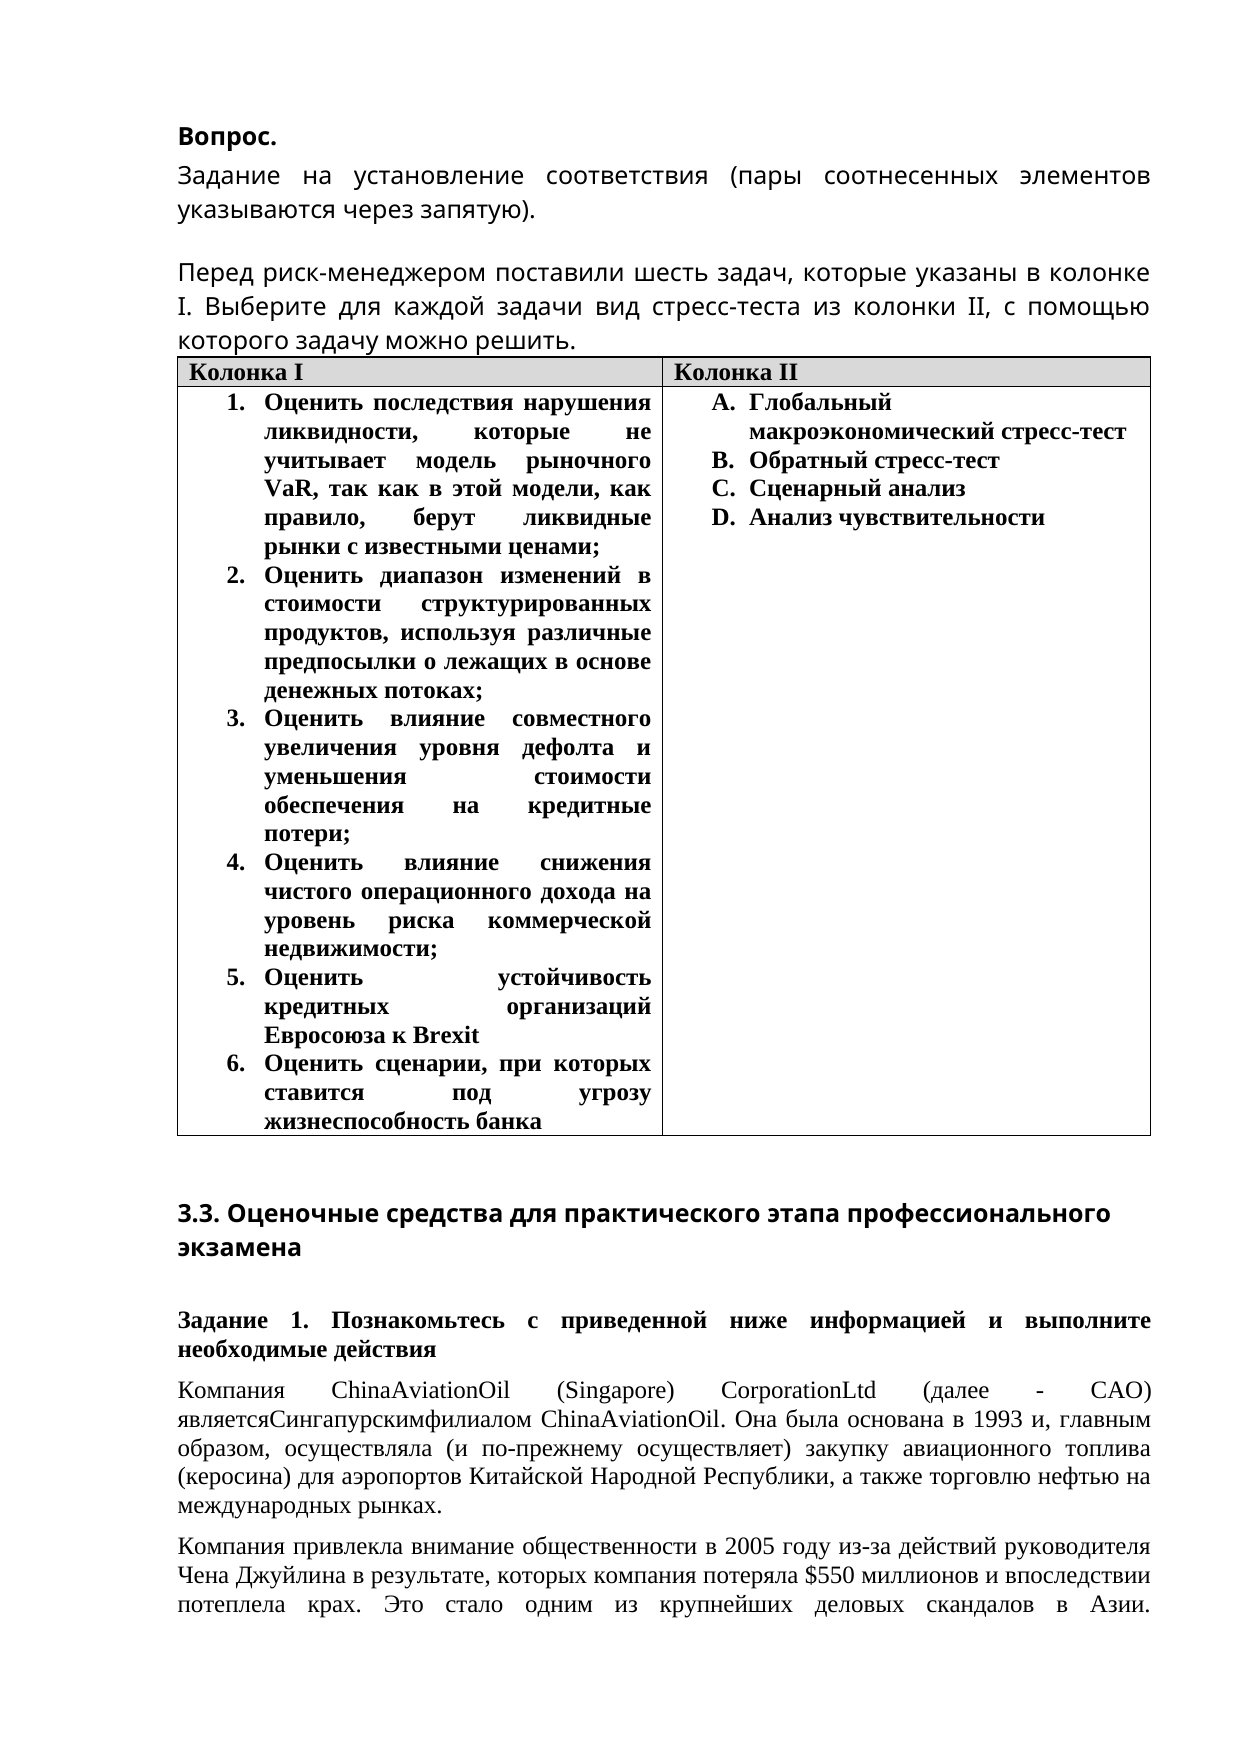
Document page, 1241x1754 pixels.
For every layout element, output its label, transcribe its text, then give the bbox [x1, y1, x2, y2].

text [177, 1531, 1152, 1618]
table_header Колонка I [178, 358, 662, 386]
table_cell Глобальный макроэкономический стресс-тест Обратный стресс-тест Сценарный анализ Анализ чувствительности [663, 387, 1150, 1135]
text Задание 1. Познакомьтесь с приведенной ниже информацией и выполните необходимые действия [177, 1305, 1152, 1363]
text Задание на установление соответствия (пары соотнесенных элементов указываются через запятую). [177, 157, 1152, 225]
text Вопрос. [177, 118, 1152, 152]
table_cell Оценить последствия нарушения ликвидности, которые не учитывает модель рыночного VaR, так как в этой модели, как правило, берут ликвидные рынки с известными ценами; Оценить диапазон изменений в стоимости структурированных продуктов, используя различные предпосылки о лежащих в основе денежных потоках; Оценить влияние совместного увеличения уровня дефолта и уменьшения стоимости обеспечения на кредитные потери; Оценить влияние снижения чистого операционного дохода на уровень риска коммерческой недвижимости; Оценить устойчивость кредитных организаций Евросоюза к Brexit Оценить сценарии, при которых ставится под угрозу жизнеспособность банка [178, 387, 662, 1135]
text экзамена [177, 1230, 1152, 1264]
text Перед риск-менеджером поставили шесть задач, которые указаны в колонке I. Выберите для каждой задачи вид стресс-теста из колонки II, с помощью которого задачу можно решить. [177, 254, 1152, 356]
text 3.3. Оценочные средства для практического этапа профессионального [177, 1196, 1152, 1230]
text Компания ChinaAviationOil (Singapore) CorporationLtd (далее - CAO) являетсяСингапурскимфилиалом ChinaAviationOil. Она была основана в 1993 и, главным образом, осуществляла (и по-прежнему осуществляет) закупку авиационного топлива (керосина) для аэропортов Китайской Народной Республики, а также торговлю нефтью на международных рынках. [177, 1375, 1152, 1519]
table_header Колонка II [663, 358, 1150, 386]
